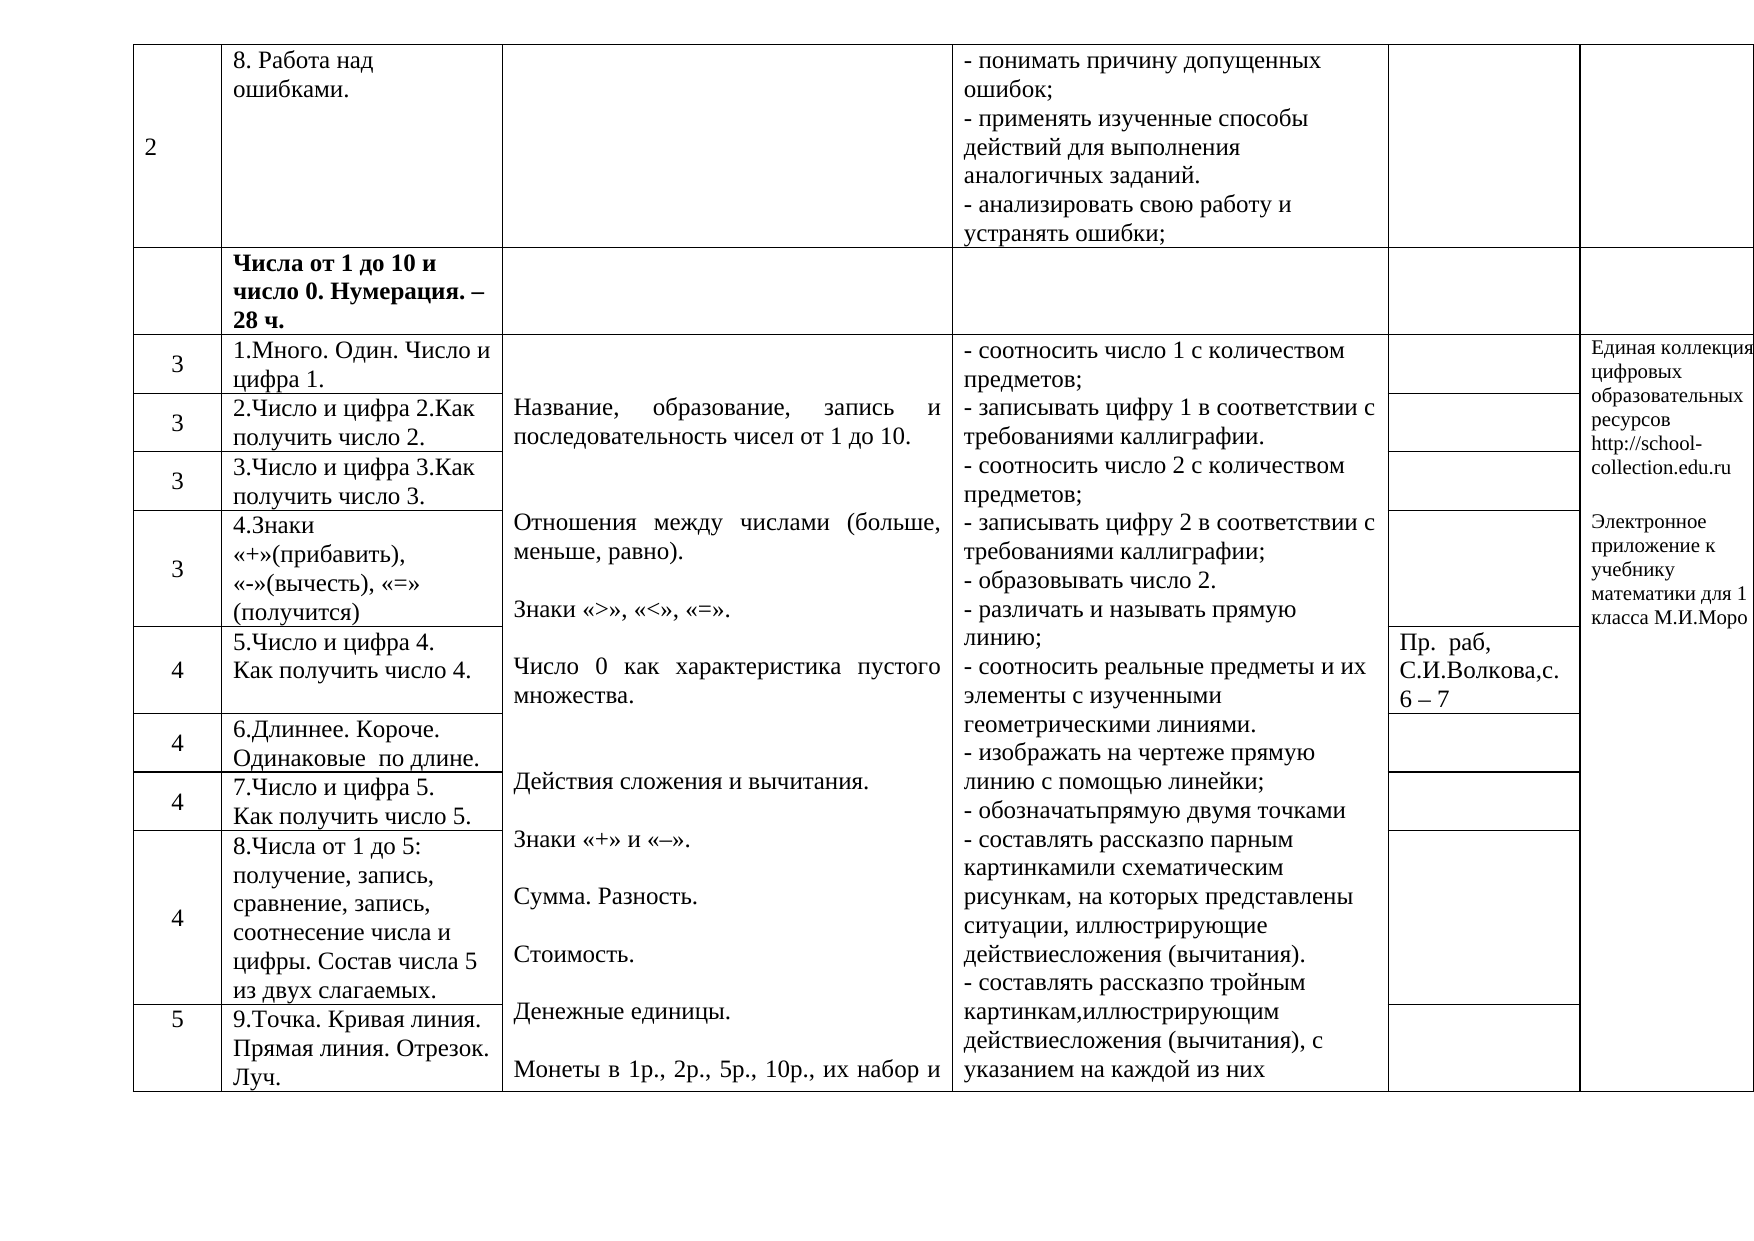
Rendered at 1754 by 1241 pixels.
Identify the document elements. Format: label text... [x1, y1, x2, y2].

table_cell 4.Знаки «+»(прибавить), «-»(вычесть), «=» (получится) [222, 511, 502, 626]
table_cell 9.Точка. Кривая линия. Прямая линия. Отрезок. Луч. [222, 1005, 502, 1091]
table_cell 6.Длиннее. Короче. Одинаковые по длине. [222, 714, 502, 771]
table_cell [1389, 394, 1579, 451]
table_cell 3 [134, 511, 221, 626]
table_cell [1389, 831, 1579, 1003]
table_cell [1389, 45, 1579, 247]
table_cell - соотносить число 1 с количеством предметов; - записывать цифру 1 в соответствии с требованиями каллиграфии. - соотносить число 2 с количеством предметов; - записывать цифру 2 в соответствии с требованиями каллиграфии; - образовывать число 2. - различать и называть прямую линию; - соотносить реальные предметы и их элементы с изученными геометрическими линиями. - изображать на чертеже прямую линию с помощью линейки; - обозначатьпрямую двумя точками - составлять рассказпо парным картинкамили схематическим рисункам, на которых представлены ситуации, иллюстрирующие действиесложения (вычитания). - составлять рассказпо тройным картинкам,иллюстрирующим действиесложения (вычитания), с указанием на каждой из них ключевого слова: «Было. Положили ещё. Стало» или «Было. Улетел. Осталось». - читать, записывать и составлятьчисловые выражения с использованием знаков «+», «–»,«=». - различать, изображать и называть отрезок на чертеже; - изображать на чертеже отрезок с помощью линейки. - воспроизводить последовательность чисел от 1 до 3 в прямоми обратном порядке; - соотносить число 3 с количеством предметов; - записывать цифру 3 в соответствии с требованиями каллиграфии; - образовывать число 3. - называть элементы треугольника: вершины, стороны, углы; - различать, изображать и называть треугольник на чертеже. - воспроизводить последовательность чисел от 1 до 4 в прямоми обратном порядке; - соотносить число 4 с количеством предметов; - записывать цифру 4 в соответствии с требованиями каллиграфии; - образовывать число 4. - называть элементы четырёхугольника: вершины, стороны, углы; - различать, изображать и называть четырёхугольник на чертеже; - соотносить реальные предметы и их элементы с изученными геометрическими линиями и фигурами. - сравнивать числа от 1 до 4, записывать результат сравнения с помощью знаков > (больше), < (меньше) - воспроизводить последовательность чисел от 1 до 5 в прямоми обратном порядке; - соотносить число 5 с количеством предметов; - записывать цифру 5 в соответствии с требованиями каллиграфии; - образовывать число 5; - сравнивать числа до 5. - воспроизводить последовательность чисел от 1 до 6 в прямоми обратном порядке; - соотносить число 6 с количеством предметов; - записывать цифру 6 в соответствии с требованиями каллиграфии; - образовывать число 6; - сравнивать числа до 6. - распознавать на чертеже замкнутые и незамкнутые линии, изображать их от руки и с помощью чертёжных инструментов. [953, 335, 1388, 1091]
table_cell 8. Работа над ошибками. [222, 45, 502, 247]
table_cell [134, 248, 221, 334]
table_cell [1389, 248, 1579, 334]
table_cell [1581, 248, 1753, 334]
table_cell 2.Число и цифра 2.Как получить число 2. [222, 394, 502, 451]
table_cell 1.Много. Один. Число и цифра 1. [222, 335, 502, 392]
table_cell 3 [134, 394, 221, 451]
table_cell [1389, 773, 1579, 830]
table_cell 3 [134, 335, 221, 392]
table_cell 4 [134, 714, 221, 771]
table_cell Пр. раб, С.И.Волкова,с. 6 – 7 [1389, 627, 1579, 713]
table_cell [503, 248, 952, 334]
table_cell Единая коллекция цифровых образовательных ресурсов http://school-collection.edu.ru Электронное приложение к учебнику математики для 1 класса М.И.Моро [1581, 335, 1753, 1091]
table_cell Числа от 1 до 10 и число 0. Нумерация. – 28 ч. [222, 248, 502, 334]
table_cell 4 [134, 773, 221, 830]
table_cell 4 [134, 627, 221, 713]
table_cell 5 [134, 1005, 221, 1091]
table_cell 5.Число и цифра 4. Как получить число 4. [222, 627, 502, 713]
table_cell [1389, 452, 1579, 509]
table_cell 3.Число и цифра 3.Как получить число 3. [222, 452, 502, 509]
table_cell [1389, 714, 1579, 771]
table_cell [1581, 45, 1753, 247]
table_cell [953, 248, 1388, 334]
table_cell 7.Число и цифра 5. Как получить число 5. [222, 773, 502, 830]
table_cell 3 [134, 452, 221, 509]
table_cell [1389, 511, 1579, 626]
table_cell 2 [134, 45, 221, 247]
table_cell Название, образование, запись и последовательность чисел от 1 до 10. Отношения между числами (больше, меньше, равно). Знаки «>», «<», «=». Число 0 как характеристика пустого множества. Действия сложения и вычитания. Знаки «+» и «–». Сумма. Разность. Стоимость. Денежные единицы. Монеты в 1р., 2р., 5р., 10р., их набор и размен. Прямая. Отрезок. Замкнутые и незамкнутые линии. Треугольник, его вершины и стороны. Прямоугольник, квадрат. Длина отрезка. Измерение длины отрезка различными мерками. Единица длины: сантиметр. Обозначения геометрических фигур: прямой, отрезка, треугольника, четырехугольника. Сравнение чисел. Решение задач в 1 действие на сложение и вычитание (на основе счета предметов). [503, 335, 952, 1091]
table_cell [1389, 335, 1579, 392]
table_cell - понимать причину допущенных ошибок; - применять изученные способы действий для выполнения аналогичных заданий. - анализировать свою работу и устранять ошибки; [953, 45, 1388, 247]
table_cell [1389, 1005, 1579, 1091]
table_cell 4 [134, 831, 221, 1003]
table_cell 8.Числа от 1 до 5: получение, запись, сравнение, запись, соотнесение числа и цифры. Состав числа 5 из двух слагаемых. [222, 831, 502, 1003]
